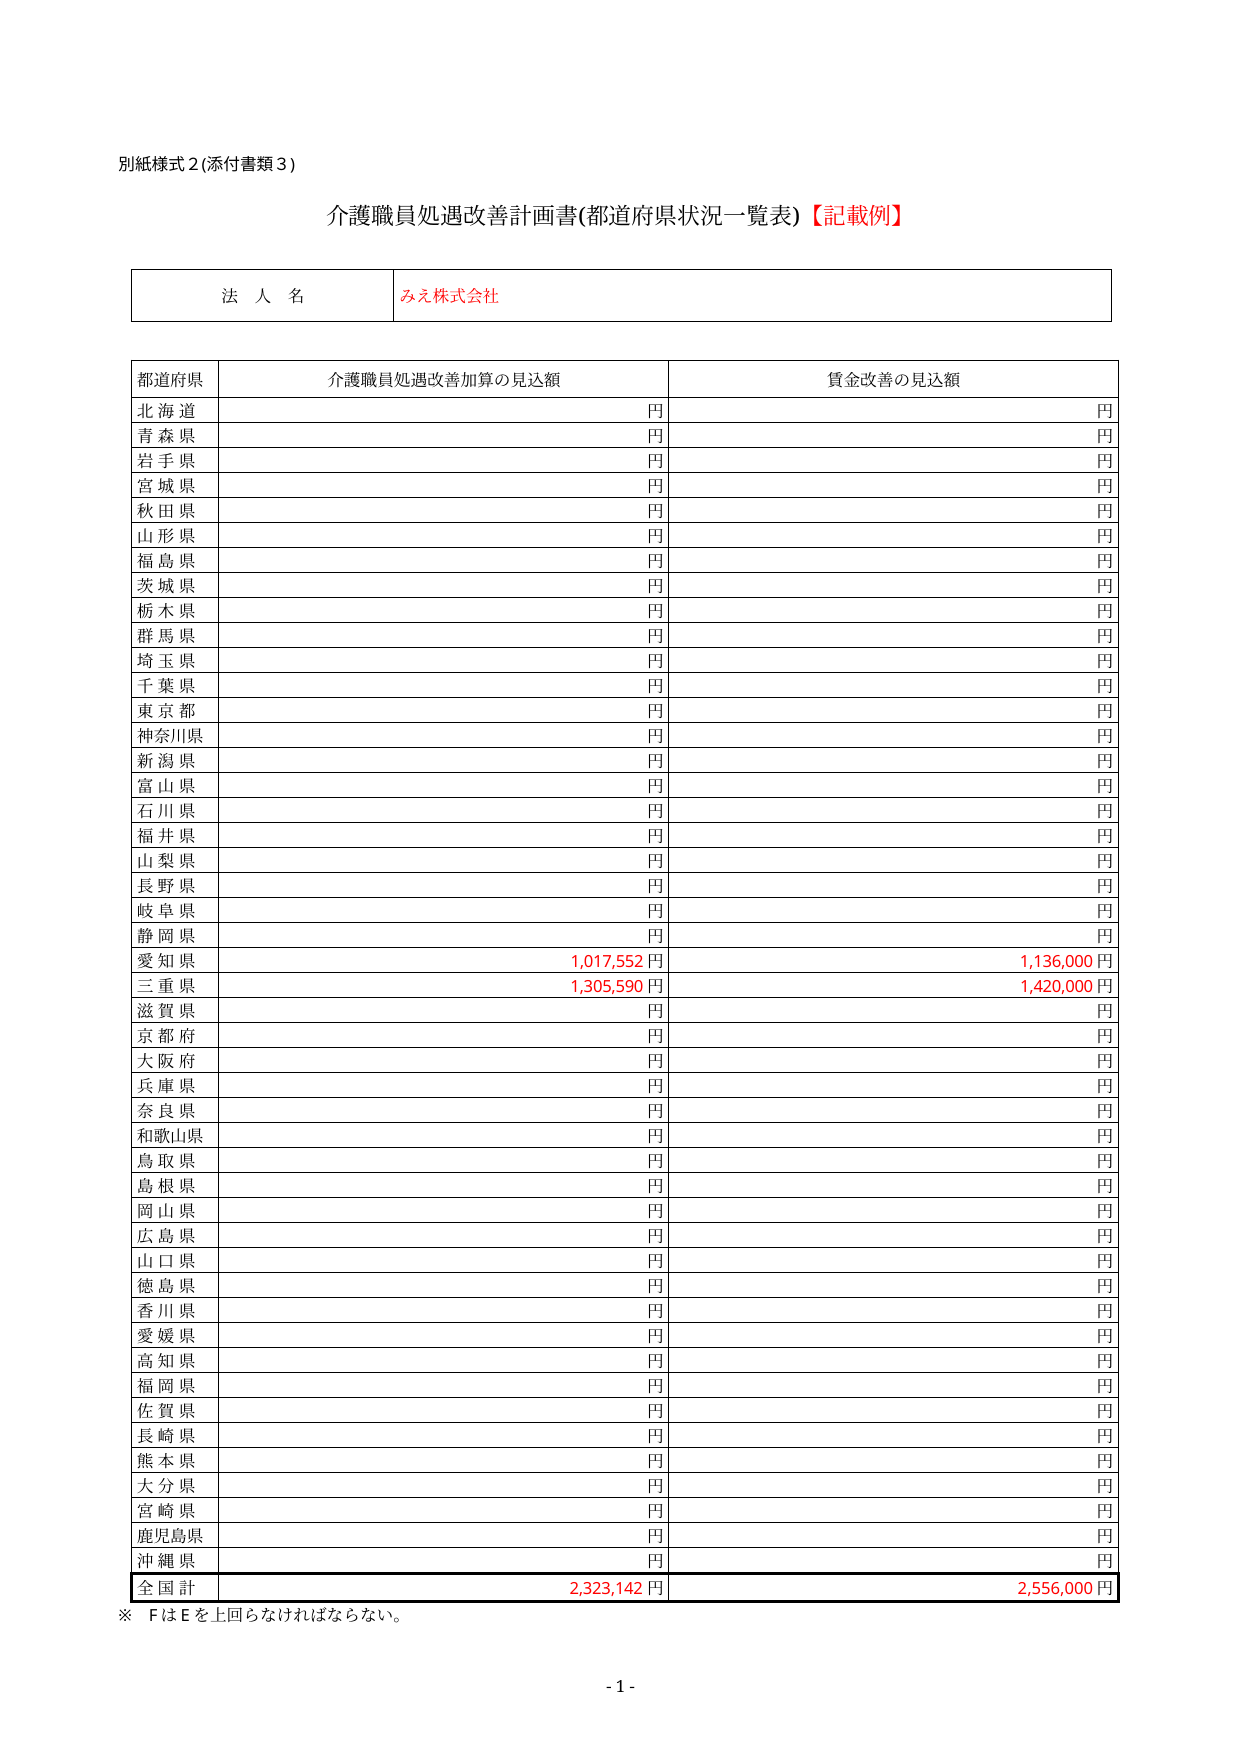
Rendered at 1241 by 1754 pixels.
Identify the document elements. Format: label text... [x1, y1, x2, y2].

table_cell 円 [669, 1023, 1118, 1047]
table_cell 円 [219, 773, 668, 797]
table_cell 円 [219, 1448, 668, 1472]
table_cell 円 [669, 1448, 1118, 1472]
table_cell 円 [219, 1273, 668, 1297]
table_cell 福 島 県 [132, 548, 218, 572]
table_cell 1,305,590円 [219, 973, 668, 997]
table_cell 円 [669, 423, 1118, 447]
table_cell 2,323,142 円 [219, 1575, 668, 1599]
table_cell 円 [669, 448, 1118, 472]
table_cell 円 [219, 1423, 668, 1447]
table_cell 円 [219, 1348, 668, 1372]
text ※ FはEを上回らなければならない。 [118, 1603, 1122, 1627]
table_cell 2,556,000円 [669, 1575, 1117, 1599]
table_cell 円 [669, 773, 1118, 797]
table_cell 円 [669, 1098, 1118, 1122]
table_cell 円 [219, 1498, 668, 1522]
table_cell 香 川 県 [132, 1298, 218, 1322]
table_cell 茨 城 県 [132, 573, 218, 597]
table_cell 福 岡 県 [132, 1373, 218, 1397]
table_cell 円 [669, 473, 1118, 497]
table_cell 円 [669, 573, 1118, 597]
table_header 法 人 名 [132, 270, 393, 321]
table_cell 円 [219, 873, 668, 897]
table_cell 円 [219, 423, 668, 447]
table_cell 北 海 道 [132, 398, 218, 422]
table_header 都道府県 [132, 361, 218, 397]
table_cell 円 [219, 1173, 668, 1197]
table_cell 円 [669, 1423, 1118, 1447]
table_cell 富 山 県 [132, 773, 218, 797]
table_cell 円 [219, 1248, 668, 1272]
table_cell 大 阪 府 [132, 1048, 218, 1072]
table_cell 円 [669, 1048, 1118, 1072]
table_cell 熊 本 県 [132, 1448, 218, 1472]
table_cell 円 [669, 1398, 1118, 1422]
table_cell 円 [219, 1023, 668, 1047]
table_cell 円 [219, 398, 668, 422]
table_cell 円 [669, 1548, 1118, 1572]
table_cell 円 [669, 1298, 1118, 1322]
table_cell 円 [219, 1473, 668, 1497]
table_header みえ株式会社 [394, 270, 1111, 321]
table_cell 円 [219, 1123, 668, 1147]
table_cell 円 [669, 673, 1118, 697]
table_cell 山 梨 県 [132, 848, 218, 872]
table_cell 奈 良 県 [132, 1098, 218, 1122]
table_cell 円 [219, 923, 668, 947]
table_cell 佐 賀 県 [132, 1398, 218, 1422]
table_header 介護職員処遇改善加算の見込額 [219, 361, 668, 397]
table_cell 円 [219, 1523, 668, 1547]
table_cell 円 [669, 1498, 1118, 1522]
table_cell 広 島 県 [132, 1223, 218, 1247]
table_cell 円 [669, 798, 1118, 822]
table_cell 青 森 県 [132, 423, 218, 447]
table_cell 円 [669, 623, 1118, 647]
table_cell 岩 手 県 [132, 448, 218, 472]
table_cell 円 [669, 1523, 1118, 1547]
table_cell 円 [219, 1048, 668, 1072]
table_cell 山 形 県 [132, 523, 218, 547]
table_cell 円 [219, 748, 668, 772]
table_cell 千 葉 県 [132, 673, 218, 697]
table_cell 円 [219, 898, 668, 922]
table_cell 円 [219, 1073, 668, 1097]
table_cell 円 [219, 998, 668, 1022]
table_cell 円 [669, 1323, 1118, 1347]
table_cell 円 [669, 698, 1118, 722]
table_cell 円 [669, 1148, 1118, 1172]
table_cell 宮 崎 県 [132, 1498, 218, 1522]
table_cell 栃 木 県 [132, 598, 218, 622]
table_cell 円 [219, 1223, 668, 1247]
table_cell 円 [669, 998, 1118, 1022]
table_cell 鳥 取 県 [132, 1148, 218, 1172]
table_cell 岡 山 県 [132, 1198, 218, 1222]
text 介護職員処遇改善計画書(都道府県状況一覧表)【記載例】 [118, 198, 1122, 232]
table_cell 円 [669, 748, 1118, 772]
table_cell 円 [219, 673, 668, 697]
table_cell 円 [669, 598, 1118, 622]
table_cell 1,017,552円 [219, 948, 668, 972]
table_cell 群 馬 県 [132, 623, 218, 647]
table_cell 愛 知 県 [132, 948, 218, 972]
table_cell 円 [669, 1223, 1118, 1247]
table_cell 長 野 県 [132, 873, 218, 897]
table_cell 沖 縄 県 [132, 1548, 218, 1572]
table_cell 円 [669, 548, 1118, 572]
table_cell 長 崎 県 [132, 1423, 218, 1447]
table_cell 円 [219, 1148, 668, 1172]
table_cell 円 [669, 1248, 1118, 1272]
table_cell 円 [669, 1198, 1118, 1222]
table_cell 円 [669, 873, 1118, 897]
table_cell 円 [669, 398, 1118, 422]
table_cell 円 [669, 848, 1118, 872]
table_cell 円 [669, 823, 1118, 847]
table_cell 徳 島 県 [132, 1273, 218, 1297]
table_cell 山 口 県 [132, 1248, 218, 1272]
table_cell 円 [219, 548, 668, 572]
table_cell 円 [219, 1298, 668, 1322]
table_cell 埼 玉 県 [132, 648, 218, 672]
table_header 賃金改善の見込額 [669, 361, 1118, 397]
table_cell 全 国 計 [133, 1575, 218, 1599]
table_cell 福 井 県 [132, 823, 218, 847]
table_cell 愛 媛 県 [132, 1323, 218, 1347]
table_cell 円 [669, 648, 1118, 672]
table_cell 円 [219, 1323, 668, 1347]
table_cell 円 [219, 1548, 668, 1572]
table_cell 神奈川県 [132, 723, 218, 747]
table_cell 大 分 県 [132, 1473, 218, 1497]
table_cell 円 [219, 648, 668, 672]
table_cell 円 [219, 1098, 668, 1122]
table_cell 石 川 県 [132, 798, 218, 822]
table_cell 滋 賀 県 [132, 998, 218, 1022]
table_cell 和歌山県 [132, 1123, 218, 1147]
table_cell 円 [219, 623, 668, 647]
table_cell 円 [669, 1123, 1118, 1147]
table_cell 兵 庫 県 [132, 1073, 218, 1097]
table_cell 円 [219, 798, 668, 822]
table_cell 島 根 県 [132, 1173, 218, 1197]
table_cell 高 知 県 [132, 1348, 218, 1372]
table_cell 円 [219, 723, 668, 747]
table_cell 円 [669, 523, 1118, 547]
table_cell 円 [219, 1373, 668, 1397]
table_cell 東 京 都 [132, 698, 218, 722]
table_cell 静 岡 県 [132, 923, 218, 947]
table_cell 岐 阜 県 [132, 898, 218, 922]
table_cell 円 [669, 498, 1118, 522]
table_cell 円 [219, 573, 668, 597]
table_cell 円 [219, 848, 668, 872]
table_cell 円 [669, 923, 1118, 947]
table_cell 円 [669, 1273, 1118, 1297]
table_cell 円 [219, 598, 668, 622]
table_cell 1,136,000円 [669, 948, 1118, 972]
table_cell 新 潟 県 [132, 748, 218, 772]
table_cell 円 [219, 473, 668, 497]
table_cell 円 [219, 498, 668, 522]
table_cell 円 [219, 1198, 668, 1222]
table_cell 円 [669, 1073, 1118, 1097]
table_cell 1,420,000円 [669, 973, 1118, 997]
table_cell 円 [669, 1348, 1118, 1372]
table_cell 秋 田 県 [132, 498, 218, 522]
table_cell 円 [219, 698, 668, 722]
text 別紙様式２(添付書類３) [118, 151, 1122, 176]
table_cell 鹿児島県 [132, 1523, 218, 1547]
table_cell 円 [669, 1373, 1118, 1397]
table_cell 円 [669, 1473, 1118, 1497]
table_cell 円 [219, 1398, 668, 1422]
table_cell 円 [219, 823, 668, 847]
table_cell 円 [219, 523, 668, 547]
table_cell 京 都 府 [132, 1023, 218, 1047]
table_cell 円 [219, 448, 668, 472]
table_cell 円 [669, 1173, 1118, 1197]
table_cell 円 [669, 898, 1118, 922]
table_cell 宮 城 県 [132, 473, 218, 497]
table_cell 円 [669, 723, 1118, 747]
table_cell 三 重 県 [132, 973, 218, 997]
